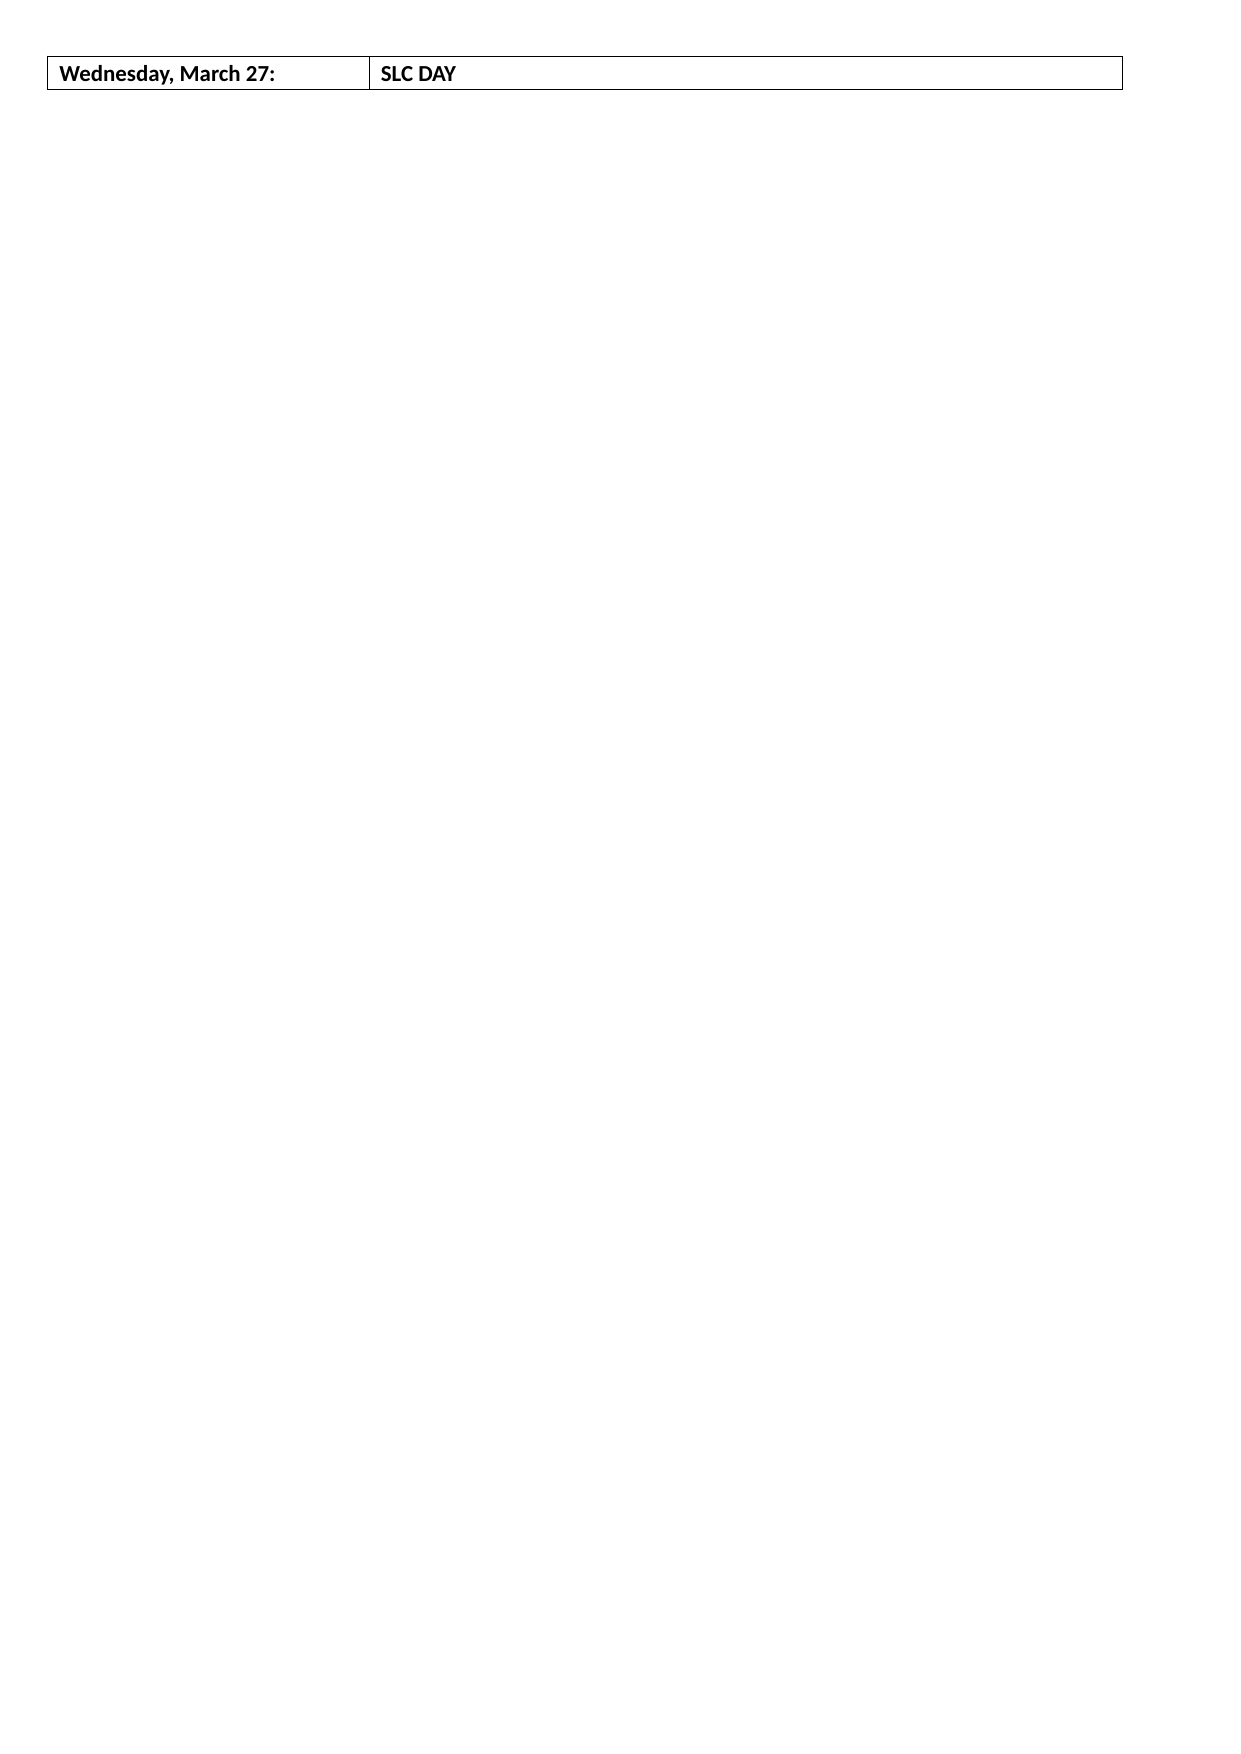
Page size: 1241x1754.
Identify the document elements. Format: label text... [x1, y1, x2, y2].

table_cell Wednesday, March 27: [48, 57, 369, 89]
table_cell SLC DAY [370, 57, 1122, 89]
